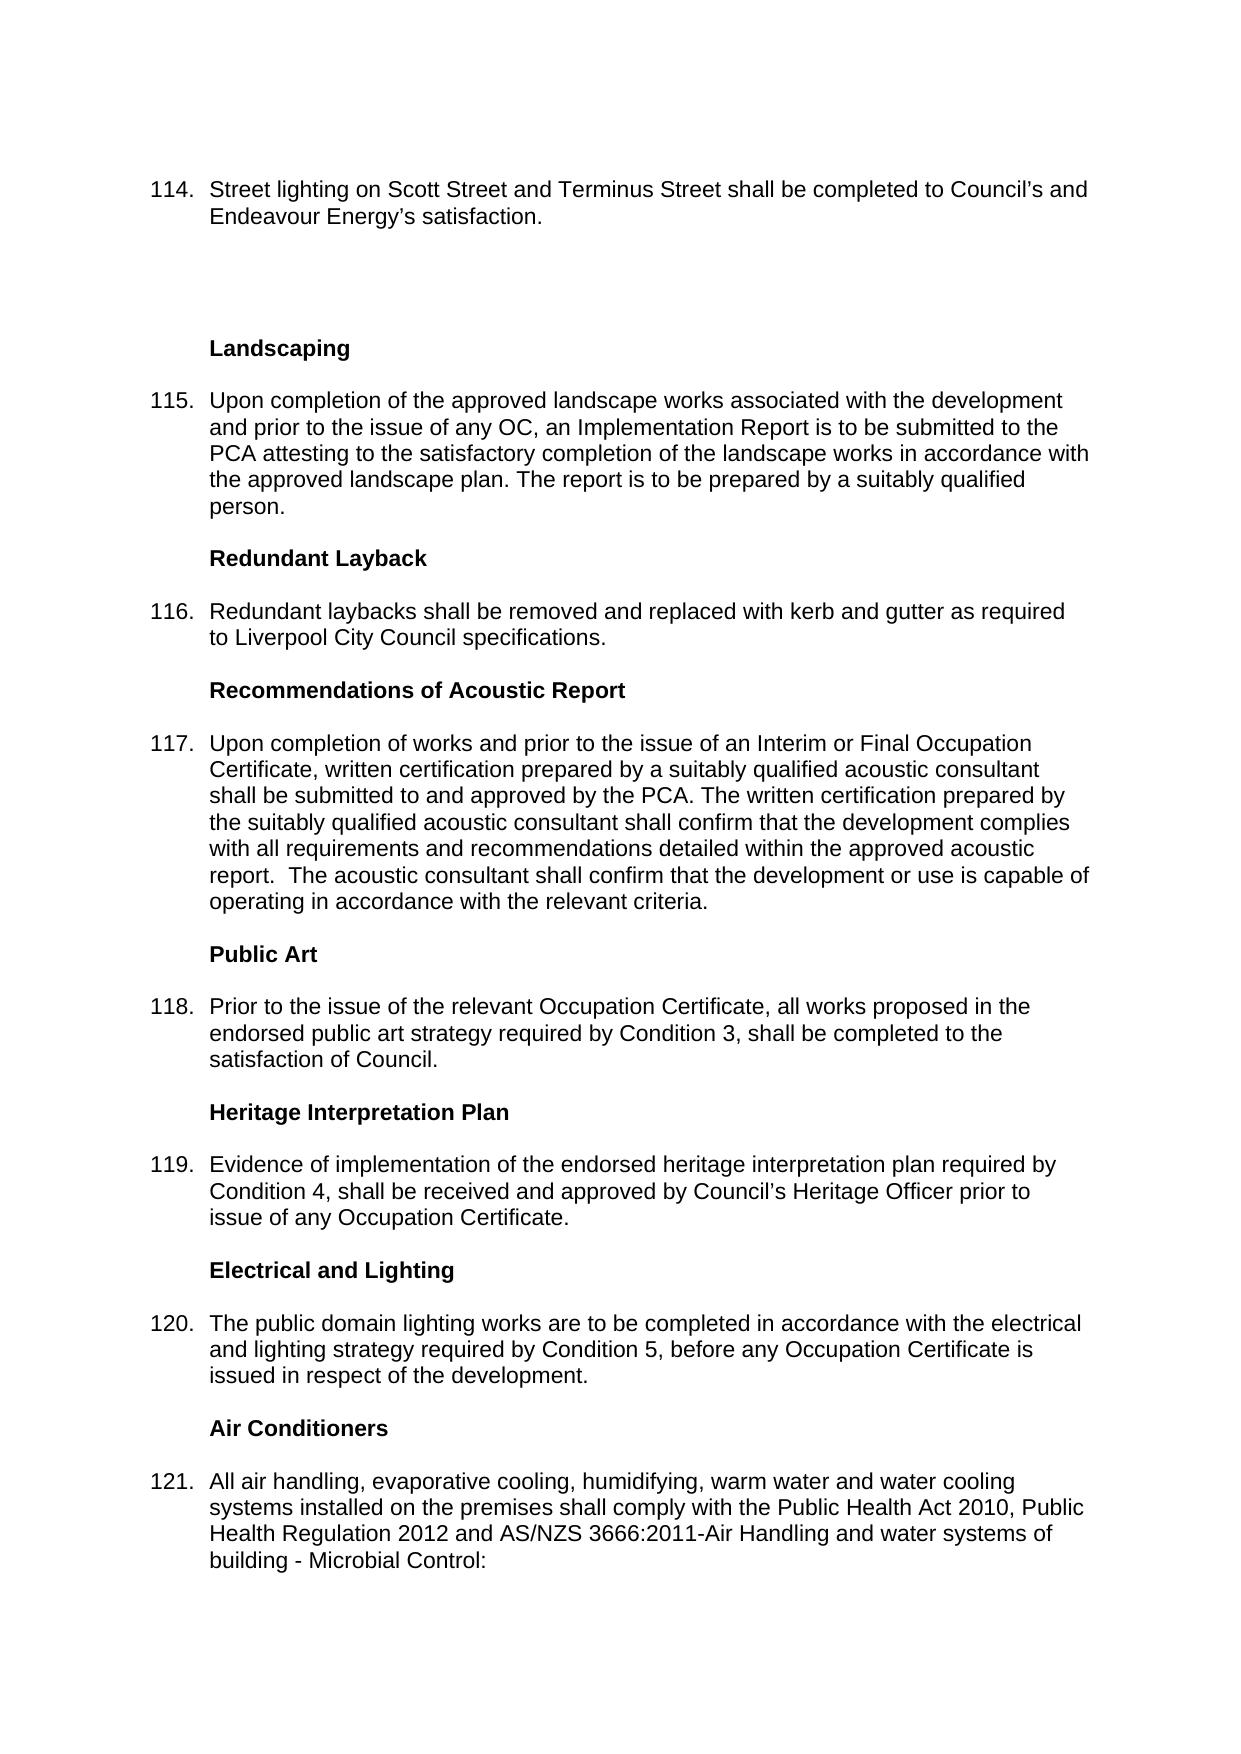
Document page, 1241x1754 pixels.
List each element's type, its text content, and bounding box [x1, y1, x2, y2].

list The public domain lighting works are to be completed in accordance with the electrical and lighting strategy required by Condition 5, before any Occupation Certificate is issued in respect of the development. [150, 1309, 1090, 1389]
text Recommendations of Acoustic Report [209, 677, 1090, 703]
text Redundant Layback [209, 545, 1090, 572]
list Upon completion of the approved landscape works associated with the development and prior to the issue of any OC, an Implementation Report is to be submitted to the PCA attesting to the satisfactory completion of the landscape works in accordance with the approved landscape plan. The report is to be prepared by a suitably qualified person. [150, 387, 1090, 519]
list Evidence of implementation of the endorsed heritage interpretation plan required by Condition 4, shall be received and approved by Council’s Heritage Officer prior to issue of any Occupation Certificate. [150, 1151, 1090, 1231]
text Heritage Interpretation Plan [209, 1099, 1090, 1125]
list All air handling, evaporative cooling, humidifying, warm water and water cooling systems installed on the premises shall comply with the Public Health Act 2010, Public Health Regulation 2012 and AS/NZS 3666:2011-Air Handling and water systems of building - Microbial Control: [150, 1468, 1090, 1573]
list Prior to the issue of the relevant Occupation Certificate, all works proposed in the endorsed public art strategy required by Condition 3, shall be completed to the satisfaction of Council. [150, 993, 1090, 1072]
list Street lighting on Scott Street and Terminus Street shall be completed to Council’s and Endeavour Energy’s satisfaction. [150, 176, 1090, 229]
list Upon completion of works and prior to the issue of an Interim or Final Occupation Certificate, written certification prepared by a suitably qualified acoustic consultant shall be submitted to and approved by the PCA. The written certification prepared by the suitably qualified acoustic consultant shall confirm that the development complies with all requirements and recommendations detailed within the approved acoustic report. The acoustic consultant shall confirm that the development or use is capable of operating in accordance with the relevant criteria. [150, 730, 1090, 914]
text Air Conditioners [150, 1415, 1090, 1441]
text Landscaping [150, 334, 1090, 361]
list Redundant laybacks shall be removed and replaced with kerb and gutter as required to Liverpool City Council specifications. [150, 598, 1090, 651]
text Electrical and Lighting [209, 1257, 1090, 1283]
text Public Art [209, 941, 1090, 967]
